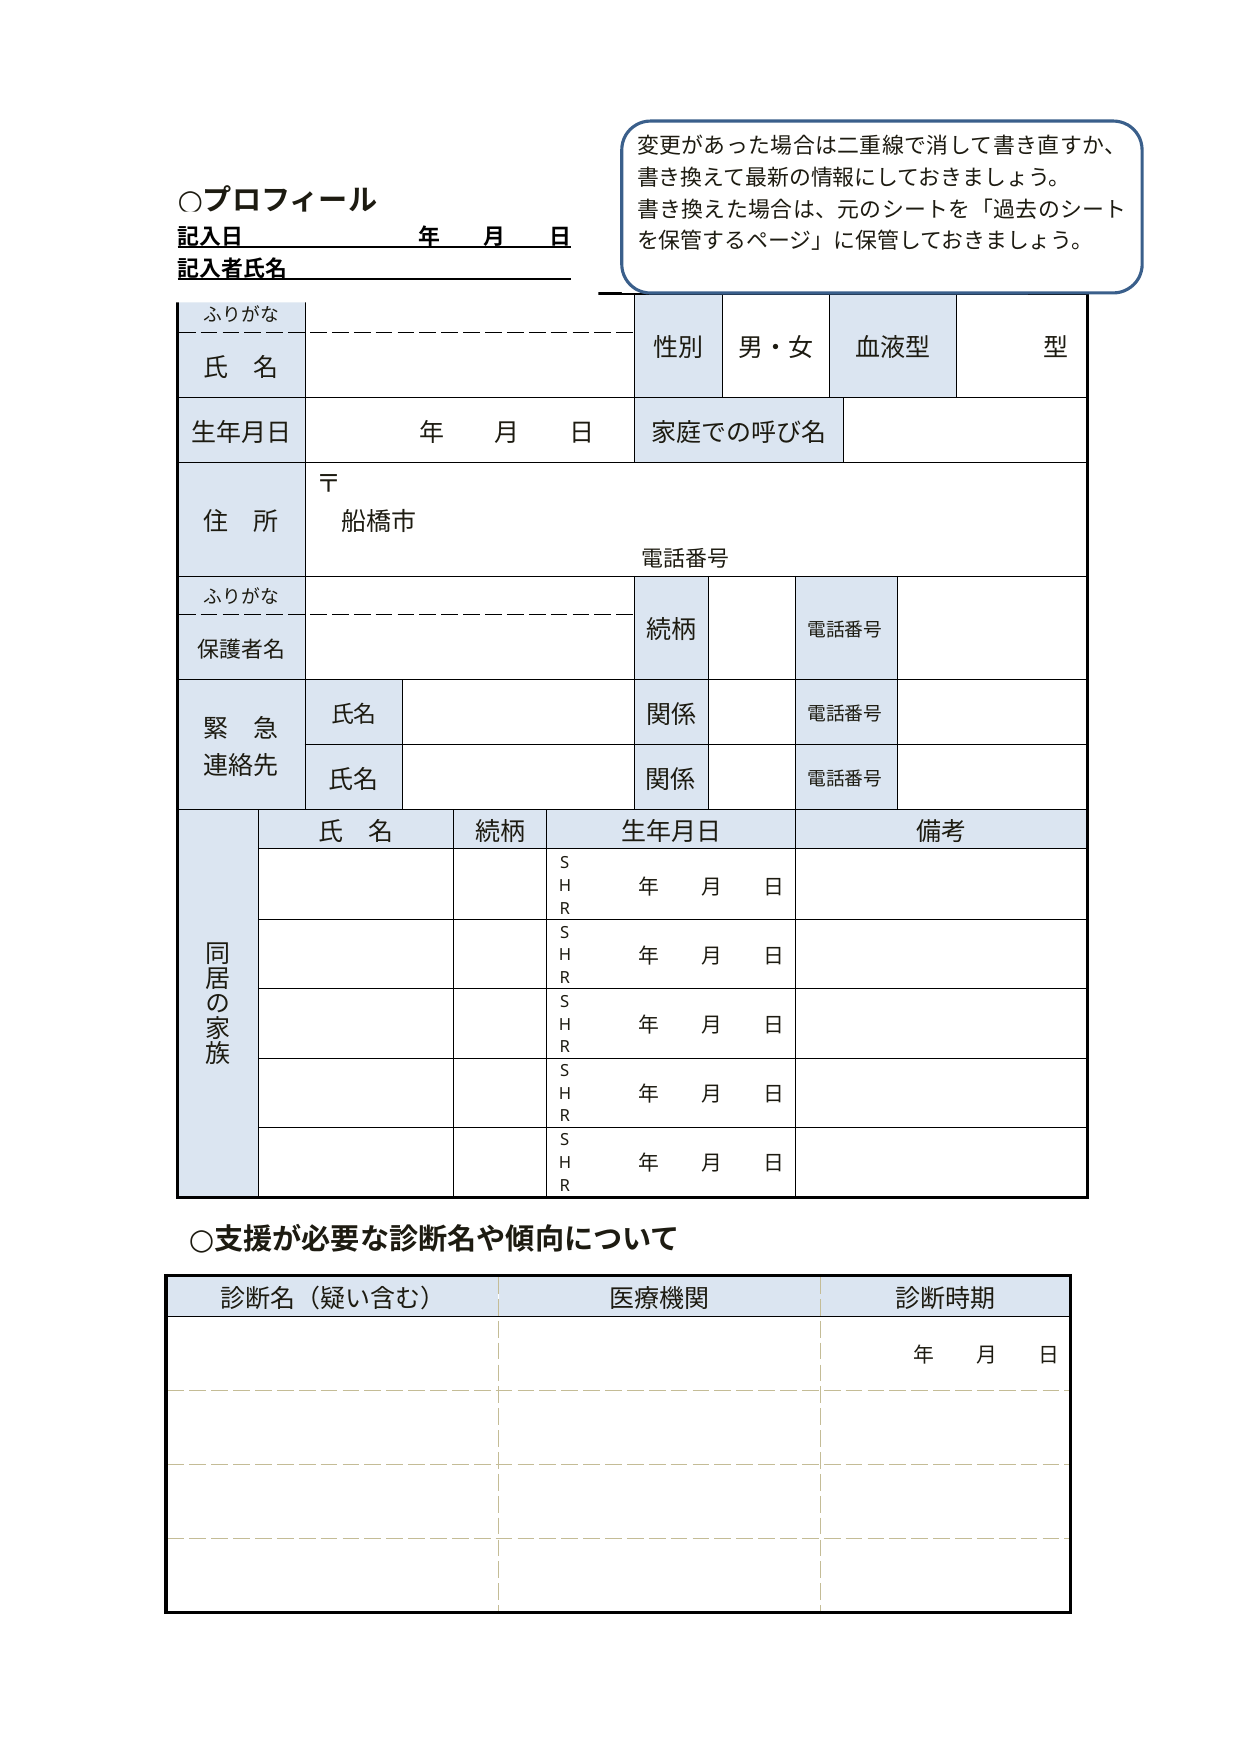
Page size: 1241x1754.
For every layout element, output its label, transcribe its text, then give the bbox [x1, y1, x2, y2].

table_cell 年 月 日 [583, 1128, 795, 1196]
table_cell 年 月 日 [583, 989, 795, 1057]
table_cell 関係 [635, 680, 708, 744]
table_header 診断時期 [820, 1277, 1069, 1316]
table_header 男・女 [723, 295, 829, 397]
text ○プロフィール [177, 160, 620, 235]
table_cell 〒 船橋市 電話番号 [306, 463, 1086, 576]
table_cell S H R [547, 989, 583, 1057]
table_header ふりがな [179, 303, 305, 332]
table_cell 年 月 日 [306, 398, 634, 462]
table_cell [259, 849, 453, 919]
table_cell 電話番号 [796, 577, 897, 679]
table_cell 家庭での呼び名 [635, 398, 843, 462]
table_cell [499, 1538, 820, 1611]
table_cell [168, 1390, 498, 1464]
table_cell [403, 680, 634, 744]
table_cell S H R [547, 1059, 583, 1127]
table_cell 生年月日 [547, 810, 795, 848]
table_cell [898, 745, 1086, 809]
table_cell S H R [547, 920, 583, 988]
table_cell 年 月 日 [583, 849, 795, 919]
table_cell [709, 745, 795, 809]
table_cell 年 月 日 [583, 1059, 795, 1127]
table_cell [820, 1538, 1069, 1611]
table_cell [796, 849, 1086, 919]
table_header 医療機関 [499, 1277, 820, 1316]
table_cell [844, 398, 1086, 462]
table_cell 氏名 [306, 680, 402, 744]
table_cell [709, 577, 795, 679]
table_cell [796, 1059, 1086, 1127]
table_cell 保護者名 [179, 614, 305, 679]
table_cell [454, 920, 546, 988]
table_cell 住 所 [179, 463, 305, 576]
table_cell 続柄 [635, 577, 708, 679]
table_header 血液型 [830, 295, 956, 397]
table_cell [403, 745, 634, 809]
table_cell 氏 名 [179, 332, 305, 397]
table_cell 備考 [796, 810, 1086, 848]
table_cell [168, 1538, 498, 1611]
table_cell [454, 849, 546, 919]
table_cell 同居の家族 [179, 810, 258, 1196]
table_cell S H R [547, 1128, 583, 1196]
table_header 診断名（疑い含む） [168, 1277, 498, 1316]
table_header 型 [957, 295, 1086, 397]
table_cell 年 月 日 [583, 920, 795, 988]
table_cell 電話番号 [796, 680, 897, 744]
table_cell 関係 [635, 745, 708, 809]
table_cell [259, 920, 453, 988]
table_cell [306, 577, 634, 614]
table_cell 氏 名 [259, 810, 453, 848]
table_cell [259, 1128, 453, 1196]
table_cell [709, 680, 795, 744]
table_cell [820, 1390, 1069, 1464]
table_header [306, 295, 634, 332]
table_cell [796, 989, 1086, 1057]
table_cell 生年月日 [179, 398, 305, 462]
table_cell 年 月 日 [820, 1317, 1069, 1390]
table_cell S H R [547, 849, 583, 919]
table_cell 氏名 [306, 745, 402, 809]
table_cell [168, 1317, 498, 1390]
table_cell [454, 989, 546, 1057]
table_cell [796, 920, 1086, 988]
table_cell [306, 332, 634, 397]
table_cell [168, 1464, 498, 1537]
table_cell [306, 614, 634, 679]
table_cell [454, 1059, 546, 1127]
table_cell [898, 680, 1086, 744]
table_cell [499, 1464, 820, 1537]
table_cell [499, 1317, 820, 1390]
table_header 性別 [635, 295, 722, 397]
table_cell [454, 1128, 546, 1196]
table_cell [259, 989, 453, 1057]
table_cell 電話番号 [796, 745, 897, 809]
table_cell [796, 1128, 1086, 1196]
table_cell 続柄 [454, 810, 546, 848]
table_cell [499, 1390, 820, 1464]
table_cell [820, 1464, 1069, 1537]
table_cell ふりがな [179, 577, 305, 614]
table_cell [259, 1059, 453, 1127]
table_cell [898, 577, 1086, 679]
table_cell ○支援が必要な診断名や傾向について [177, 1199, 1087, 1274]
table_cell 緊 急 連絡先 [179, 680, 305, 809]
